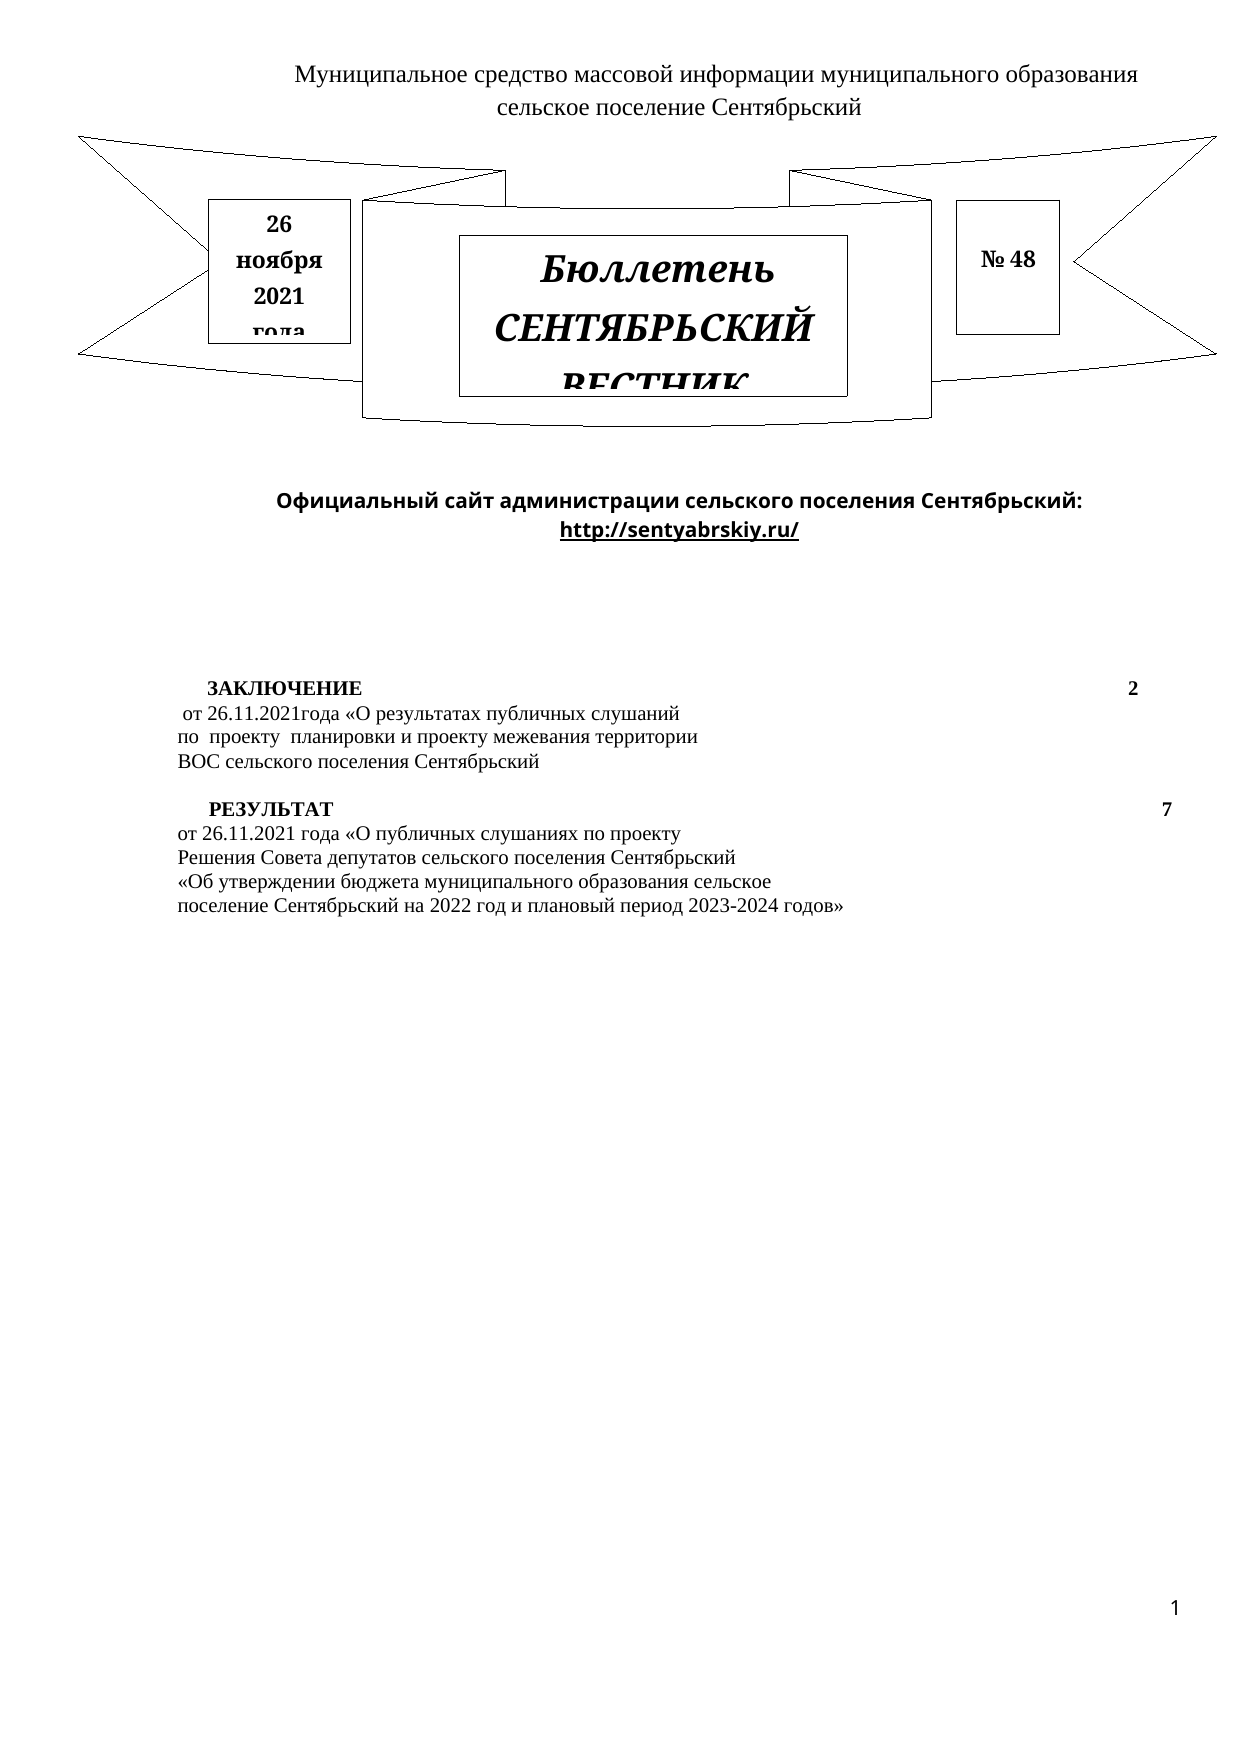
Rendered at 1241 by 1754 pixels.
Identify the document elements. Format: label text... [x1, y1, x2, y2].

text от 26.11.2021 года «О публичных слушаниях по проекту [177, 821, 1181, 845]
text от 26.11.2021года «О результатах публичных слушаний [177, 700, 1181, 724]
text РЕЗУЛЬТАТ 7 [177, 797, 1181, 821]
text Муниципальное средство массовой информации муниципального образования [251, 59, 1181, 88]
text ЗАКЛЮЧЕНИЕ 2 [207, 676, 1181, 700]
text ВОС сельского поселения Сентябрьский [177, 748, 1181, 773]
text Решения Совета депутатов сельского поселения Сентябрьский [177, 845, 1181, 869]
text Официальный сайт администрации сельского поселения Сентябрьский: http://sentyabrskiy.ru/ [177, 486, 1181, 543]
text по проекту планировки и проекту межевания территории [177, 724, 1181, 748]
text сельское поселение Сентябрьский [177, 92, 1181, 121]
text «Об утверждении бюджета муниципального образования сельское [177, 869, 1181, 893]
text поселение Сентябрьский на 2022 год и плановый период 2023-2024 годов» [177, 893, 1181, 917]
